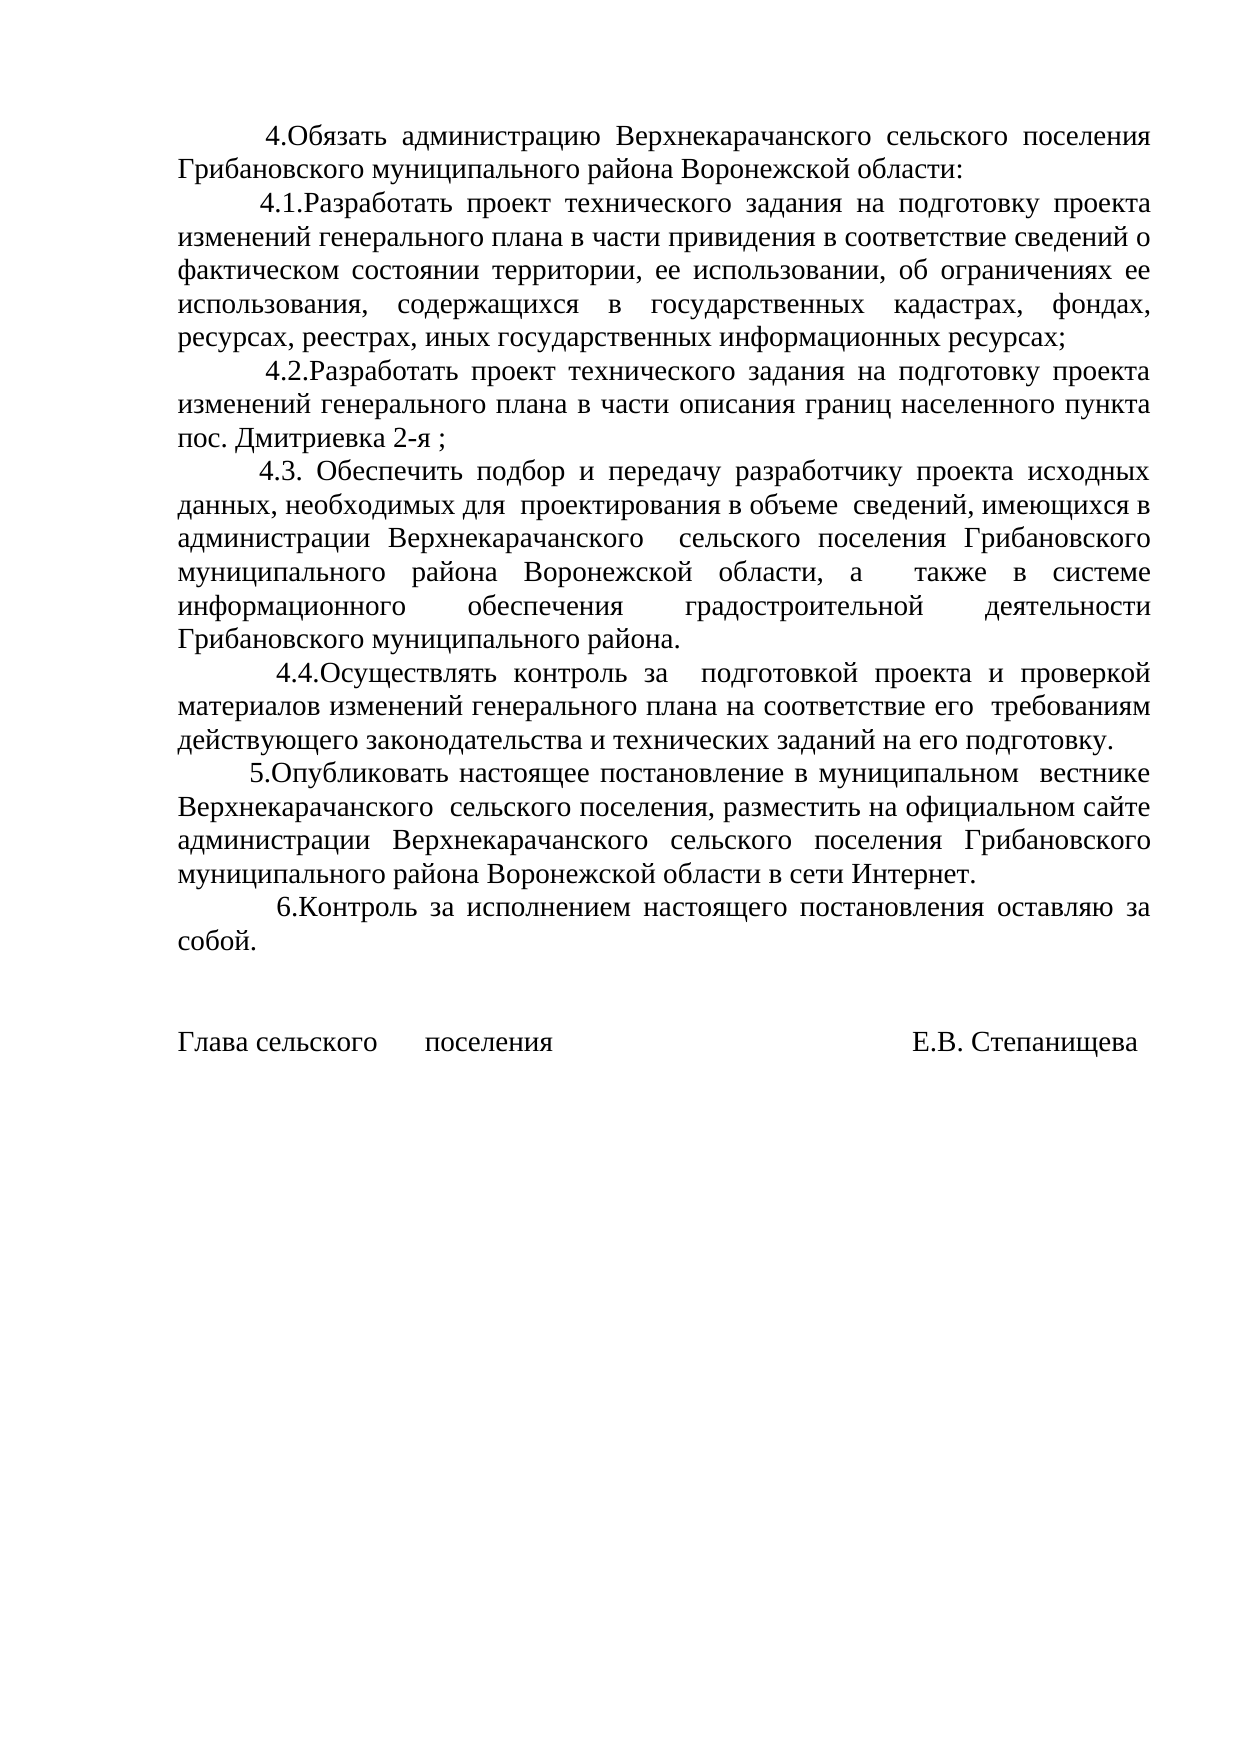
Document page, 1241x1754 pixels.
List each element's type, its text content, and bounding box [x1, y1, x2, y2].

text 4.4.Осуществлять контроль за подготовкой проекта и проверкой материалов изменений генерального плана на соответствие его требованиям действующего законодательства и технических заданий на его подготовку. [177, 655, 1152, 755]
table_header Глава сельского [166, 1024, 413, 1057]
text 4.3. Обеспечить подбор и передачу разработчику проекта исходных данных, необходимых для проектирования в объеме сведений, имеющихся в администрации Верхнекарачанского сельского поселения Грибановского муниципального района Воронежской области, а также в системе информационного обеспечения градостроительной деятельности Грибановского муниципального района. [177, 453, 1152, 655]
text 6.Контроль за исполнением настоящего постановления оставляю за собой. [177, 889, 1152, 957]
table_header поселения [413, 1024, 901, 1057]
text 4.2.Разработать проект технического задания на подготовку проекта изменений генерального плана в части описания границ населенного пункта пос. Дмитриевка 2-я ; [177, 353, 1152, 453]
table_header Е.В. Степанищева [901, 1024, 1233, 1057]
text 4.Обязать администрацию Верхнекарачанского сельского поселения Грибановского муниципального района Воронежской области: [177, 118, 1152, 185]
text 5.Опубликовать настоящее постановление в муниципальном вестнике Верхнекарачанского сельского поселения, разместить на официальном сайте администрации Верхнекарачанского сельского поселения Грибановского муниципального района Воронежской области в сети Интернет. [177, 755, 1152, 889]
text 4.1.Разработать проект технического задания на подготовку проекта изменений генерального плана в части привидения в соответствие сведений о фактическом состоянии территории, ее использовании, об ограничениях ее использования, содержащихся в государственных кадастрах, фондах, ресурсах, реестрах, иных государственных информационных ресурсах; [177, 185, 1152, 353]
